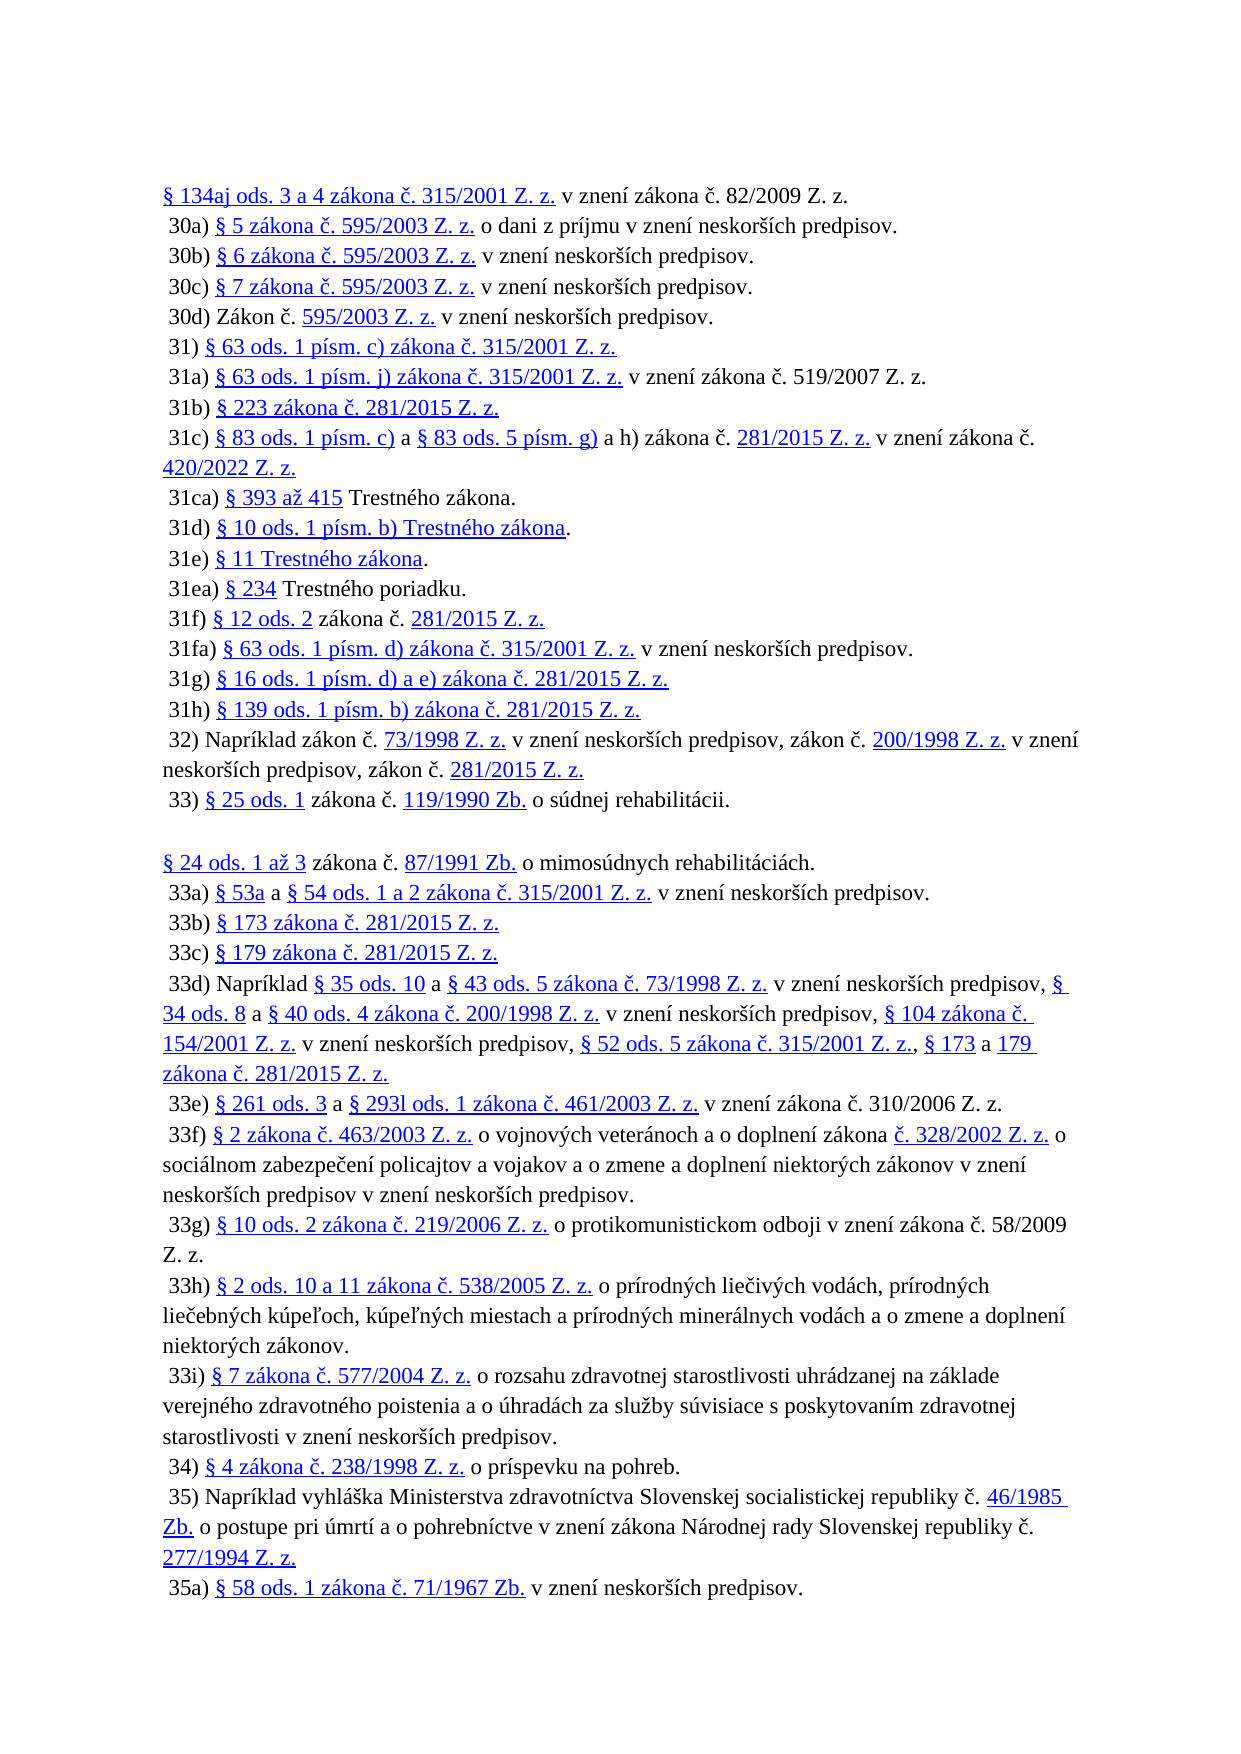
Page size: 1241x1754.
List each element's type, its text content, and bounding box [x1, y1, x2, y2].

text 30c) § 7 zákona č. 595/2003 Z. z. v znení neskorších predpisov. [162, 273, 1090, 299]
text 33) § 25 ods. 1 zákona č. 119/1990 Zb. o súdnej rehabilitácii. [162, 786, 1090, 813]
text 33a) § 53a a § 54 ods. 1 a 2 zákona č. 315/2001 Z. z. v znení neskorších predpisov. [162, 879, 1090, 905]
text 33b) § 173 zákona č. 281/2015 Z. z. [162, 909, 1090, 936]
text 32) Napríklad zákon č. 73/1998 Z. z. v znení neskorších predpisov, zákon č. 200/1998 Z. z. v znení neskorších predpisov, zákon č. 281/2015 Z. z. [162, 726, 1090, 782]
text 31ea) § 234 Trestného poriadku. [162, 575, 1090, 601]
text 30a) § 5 zákona č. 595/2003 Z. z. o dani z príjmu v znení neskorších predpisov. [162, 212, 1090, 239]
text 31ca) § 393 až 415 Trestného zákona. [162, 484, 1090, 511]
text 33e) § 261 ods. 3 a § 293l ods. 1 zákona č. 461/2003 Z. z. v znení zákona č. 310/2006 Z. z. [162, 1090, 1090, 1117]
text 33d) Napríklad § 35 ods. 10 a § 43 ods. 5 zákona č. 73/1998 Z. z. v znení neskorších predpisov, § 34 ods. 8 a § 40 ods. 4 zákona č. 200/1998 Z. z. v znení neskorších predpisov, § 104 zákona č. 154/2001 Z. z. v znení neskorších predpisov, § 52 ods. 5 zákona č. 315/2001 Z. z., § 173 a 179 zákona č. 281/2015 Z. z. [162, 969, 1090, 1087]
text 33f) § 2 zákona č. 463/2003 Z. z. o vojnových veteránoch a o doplnení zákona č. 328/2002 Z. z. o sociálnom zabezpečení policajtov a vojakov a o zmene a doplnení niektorých zákonov v znení neskorších predpisov v znení neskorších predpisov. [162, 1121, 1090, 1207]
text § 134aj ods. 3 a 4 zákona č. 315/2001 Z. z. v znení zákona č. 82/2009 Z. z. [162, 182, 1090, 208]
text 31f) § 12 ods. 2 zákona č. 281/2015 Z. z. [162, 605, 1090, 631]
text 35) Napríklad vyhláška Ministerstva zdravotníctva Slovenskej socialistickej republiky č. 46/1985 Zb. o postupe pri úmrtí a o pohrebníctve v znení zákona Národnej rady Slovenskej republiky č. 277/1994 Z. z. [162, 1483, 1090, 1570]
text § 24 ods. 1 až 3 zákona č. 87/1991 Zb. o mimosúdnych rehabilitáciách. [162, 849, 1090, 875]
text 30b) § 6 zákona č. 595/2003 Z. z. v znení neskorších predpisov. [162, 243, 1090, 269]
text 35a) § 58 ods. 1 zákona č. 71/1967 Zb. v znení neskorších predpisov. [162, 1574, 1090, 1600]
text 33h) § 2 ods. 10 a 11 zákona č. 538/2005 Z. z. o prírodných liečivých vodách, prírodných liečebných kúpeľoch, kúpeľných miestach a prírodných minerálnych vodách a o zmene a doplnení niektorých zákonov. [162, 1272, 1090, 1358]
text 31d) § 10 ods. 1 písm. b) Trestného zákona. [162, 514, 1090, 541]
text 30d) Zákon č. 595/2003 Z. z. v znení neskorších predpisov. [162, 303, 1090, 329]
text 34) § 4 zákona č. 238/1998 Z. z. o príspevku na pohreb. [162, 1453, 1090, 1479]
text 31fa) § 63 ods. 1 písm. d) zákona č. 315/2001 Z. z. v znení neskorších predpisov. [162, 635, 1090, 662]
text 31c) § 83 ods. 1 písm. c) a § 83 ods. 5 písm. g) a h) zákona č. 281/2015 Z. z. v znení zákona č. 420/2022 Z. z. [162, 424, 1090, 480]
text 31b) § 223 zákona č. 281/2015 Z. z. [162, 394, 1090, 420]
text 31h) § 139 ods. 1 písm. b) zákona č. 281/2015 Z. z. [162, 696, 1090, 722]
text 33c) § 179 zákona č. 281/2015 Z. z. [162, 939, 1090, 966]
text 33g) § 10 ods. 2 zákona č. 219/2006 Z. z. o protikomunistickom odboji v znení zákona č. 58/2009 Z. z. [162, 1211, 1090, 1268]
text 33i) § 7 zákona č. 577/2004 Z. z. o rozsahu zdravotnej starostlivosti uhrádzanej na základe verejného zdravotného poistenia a o úhradách za služby súvisiace s poskytovaním zdravotnej starostlivosti v znení neskorších predpisov. [162, 1362, 1090, 1449]
text 31g) § 16 ods. 1 písm. d) a e) zákona č. 281/2015 Z. z. [162, 666, 1090, 692]
text 31) § 63 ods. 1 písm. c) zákona č. 315/2001 Z. z. [162, 333, 1090, 359]
text 31a) § 63 ods. 1 písm. j) zákona č. 315/2001 Z. z. v znení zákona č. 519/2007 Z. z. [162, 363, 1090, 390]
text 31e) § 11 Trestného zákona. [162, 545, 1090, 571]
